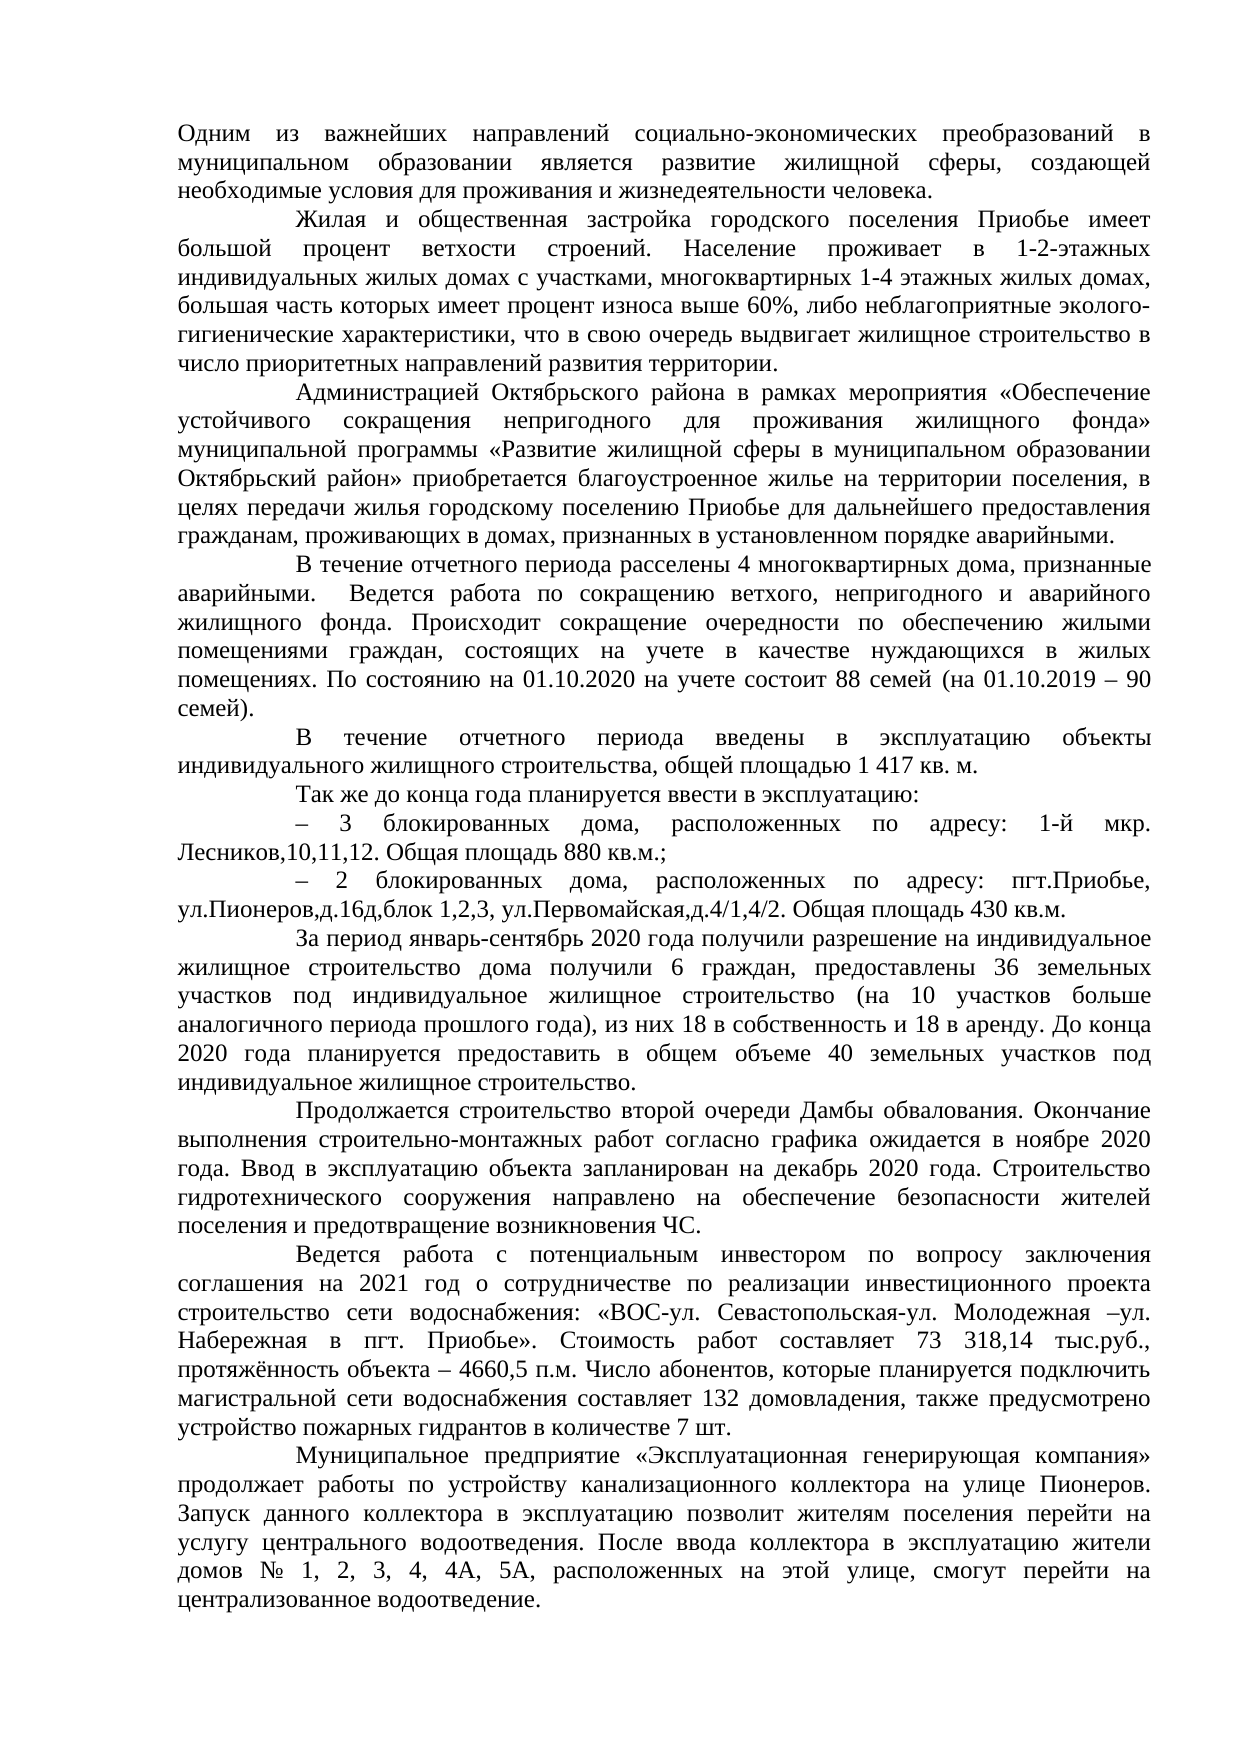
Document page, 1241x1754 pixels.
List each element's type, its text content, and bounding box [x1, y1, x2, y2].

text – 3 блокированных дома, расположенных по адресу: 1-й мкр. Лесников,10,11,12. Общая площадь 880 кв.м.; [177, 808, 1152, 866]
text Так же до конца года планируется ввести в эксплуатацию: [177, 779, 1152, 808]
text В течение отчетного периода введены в эксплуатацию объекты индивидуального жилищного строительства, общей площадью 1 417 кв. м. [177, 722, 1152, 779]
text За период январь-сентябрь 2020 года получили разрешение на индивидуальное жилищное строительство дома получили 6 граждан, предоставлены 36 земельных участков под индивидуальное жилищное строительство (на 10 участков больше аналогичного периода прошлого года), из них 18 в собственность и 18 в аренду. До конца 2020 года планируется предоставить в общем объеме 40 земельных участков под индивидуальное жилищное строительство. [177, 923, 1152, 1096]
text Жилая и общественная застройка городского поселения Приобье имеет большой процент ветхости строений. Население проживает в 1-2-этажных индивидуальных жилых домах с участками, многоквартирных 1-4 этажных жилых домах, большая часть которых имеет процент износа выше 60%, либо неблагоприятные эколого-гигиенические характеристики, что в свою очередь выдвигает жилищное строительство в число приоритетных направлений развития территории. [177, 204, 1152, 377]
text В течение отчетного периода расселены 4 многоквартирных дома, признанные аварийными. Ведется работа по сокращению ветхого, непригодного и аварийного жилищного фонда. Происходит сокращение очередности по обеспечению жилыми помещениями граждан, состоящих на учете в качестве нуждающихся в жилых помещениях. По состоянию на 01.10.2020 на учете состоит 88 семей (на 01.10.2019 – 90 семей). [177, 549, 1152, 722]
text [177, 118, 1152, 204]
text Администрацией Октябрьского района в рамках мероприятия «Обеспечение устойчивого сокращения непригодного для проживания жилищного фонда» муниципальной программы «Развитие жилищной сферы в муниципальном образовании Октябрьский район» приобретается благоустроенное жилье на территории поселения, в целях передачи жилья городскому поселению Приобье для дальнейшего предоставления гражданам, проживающих в домах, признанных в установленном порядке аварийными. [177, 377, 1152, 549]
text Муниципальное предприятие «Эксплуатационная генерирующая компания» продолжает работы по устройству канализационного коллектора на улице Пионеров. Запуск данного коллектора в эксплуатацию позволит жителям поселения перейти на услугу центрального водоотведения. После ввода коллектора в эксплуатацию жители домов № 1, 2, 3, 4, 4А, 5А, расположенных на этой улице, смогут перейти на централизованное водоотведение. [177, 1441, 1152, 1613]
text – 2 блокированных дома, расположенных по адресу: пгт.Приобье, ул.Пионеров,д.16д,блок 1,2,3, ул.Первомайская,д.4/1,4/2. Общая площадь 430 кв.м. [177, 866, 1152, 923]
text Ведется работа с потенциальным инвестором по вопросу заключения соглашения на 2021 год о сотрудничестве по реализации инвестиционного проекта строительство сети водоснабжения: «ВОС-ул. Севастопольская-ул. Молодежная –ул. Набережная в пгт. Приобье». Стоимость работ составляет 73 318,14 тыс.руб., протяжённость объекта – 4660,5 п.м. Число абонентов, которые планируется подключить магистральной сети водоснабжения составляет 132 домовладения, также предусмотрено устройство пожарных гидрантов в количестве 7 шт. [177, 1239, 1152, 1441]
text Продолжается строительство второй очереди Дамбы обвалования. Окончание выполнения строительно-монтажных работ согласно графика ожидается в ноябре 2020 года. Ввод в эксплуатацию объекта запланирован на декабрь 2020 года. Строительство гидротехнического сооружения направлено на обеспечение безопасности жителей поселения и предотвращение возникновения ЧС. [177, 1096, 1152, 1239]
